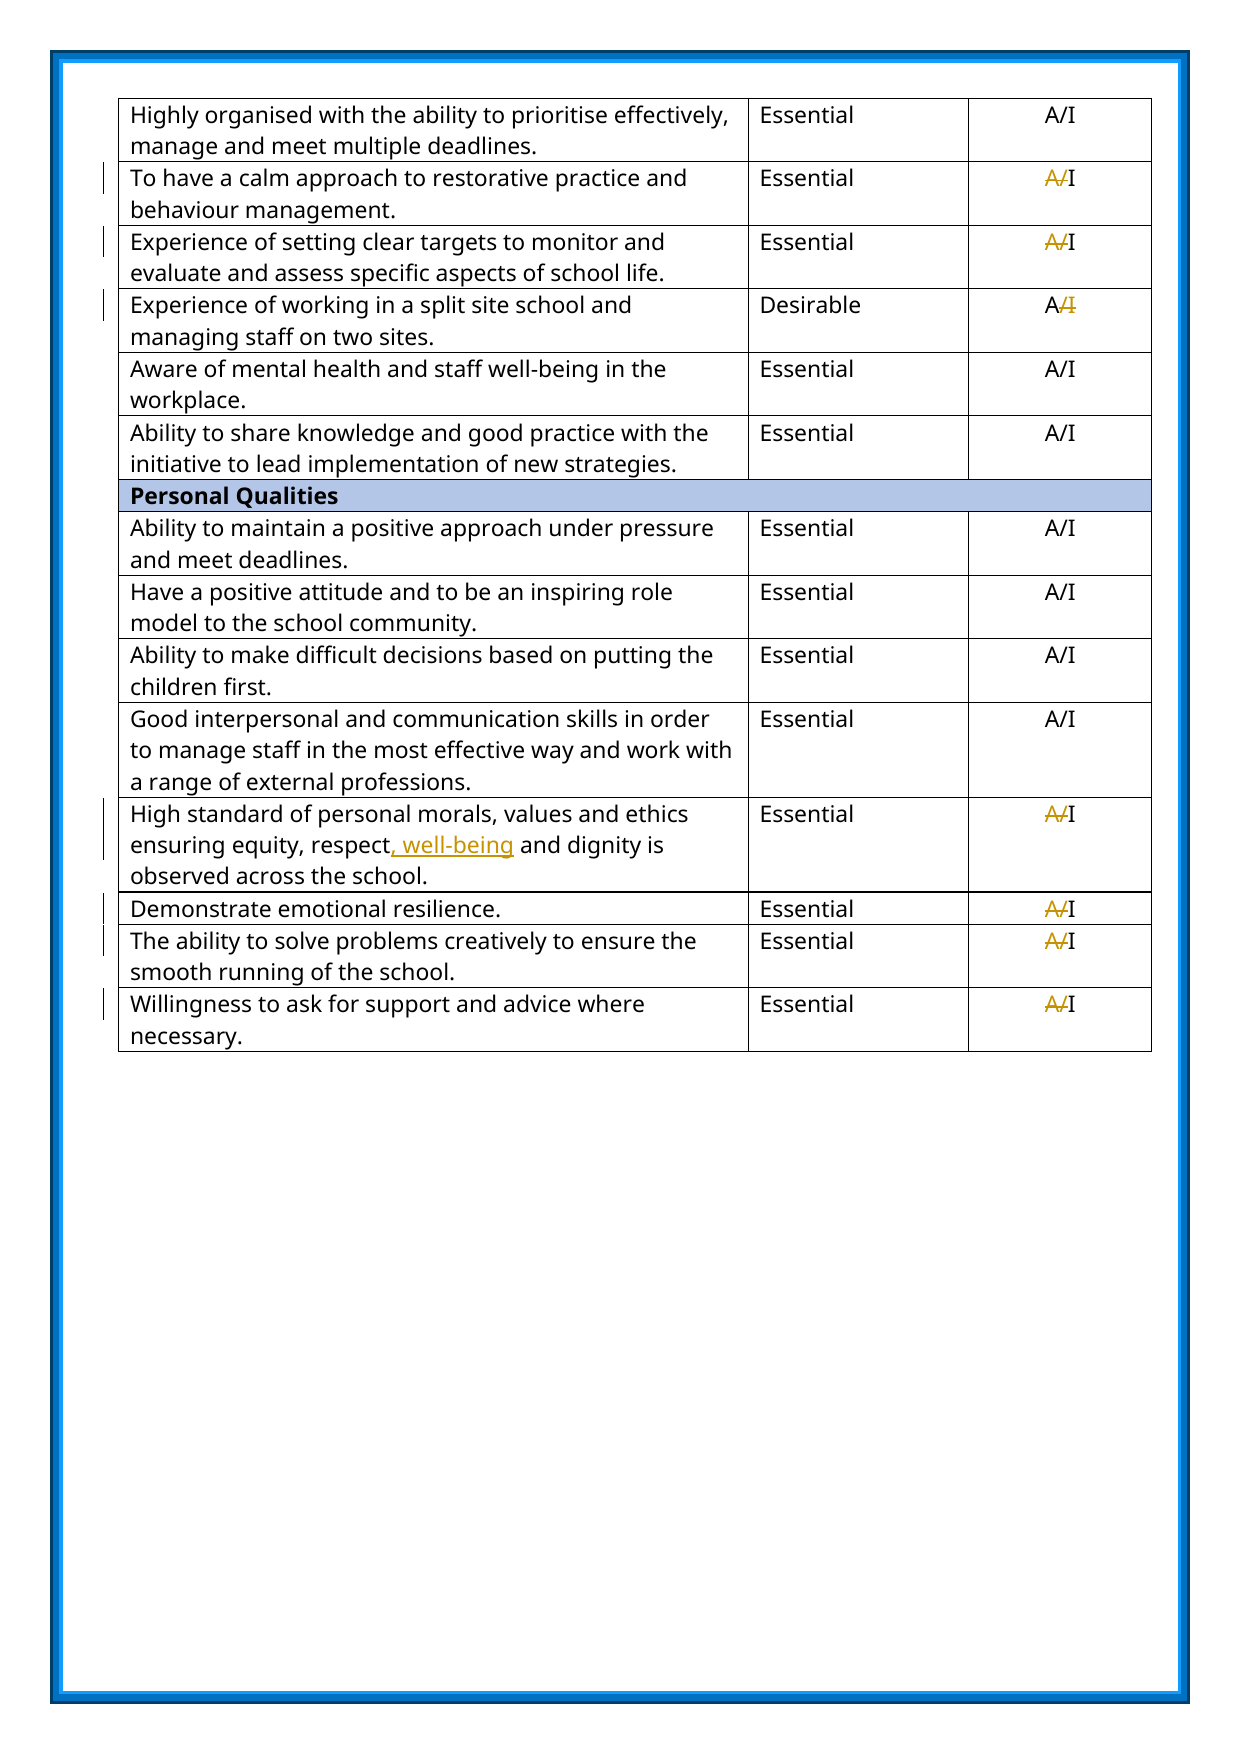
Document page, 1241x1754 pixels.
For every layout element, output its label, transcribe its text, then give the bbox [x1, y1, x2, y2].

table_cell Essential [749, 639, 968, 702]
table_cell Desirable [749, 289, 968, 352]
table_cell Aware of mental health and staff well-being in the workplace. [119, 353, 748, 415]
table_cell I [969, 226, 1151, 288]
table_cell Essential [749, 925, 968, 987]
table_cell Essential [749, 416, 968, 479]
table_cell Experience of setting clear targets to monitor and evaluate and assess specific aspects of school life. [119, 226, 748, 288]
table_cell Ability to make difficult decisions based on putting the children first. [119, 639, 748, 702]
table_cell Experience of working in a split site school and managing staff on two sites. [119, 289, 748, 352]
table_cell Essential [749, 353, 968, 415]
table_cell Essential [749, 512, 968, 575]
table_cell High standard of personal morals, values and ethics ensuring equity, respect and dignity is observed across the school. [119, 798, 748, 891]
table_cell I [969, 162, 1151, 225]
table_cell Essential [749, 226, 968, 288]
table_cell A/I [969, 703, 1151, 797]
table_cell A/I [969, 353, 1151, 415]
table_cell A/I [969, 416, 1151, 479]
table_cell Essential [749, 99, 968, 161]
table_cell Essential [749, 798, 968, 891]
table_cell Have a positive attitude and to be an inspiring role model to the school community. [119, 576, 748, 638]
table_cell A/I [969, 99, 1151, 161]
table_cell A/I [969, 512, 1151, 575]
table_cell Essential [749, 576, 968, 638]
table_cell A/I [969, 576, 1151, 638]
table_cell Essential [749, 893, 968, 924]
table_cell Personal Qualities [119, 480, 1151, 511]
table_cell Willingness to ask for support and advice where necessary. [119, 988, 748, 1051]
table_cell I [969, 988, 1151, 1051]
table_cell Demonstrate emotional resilience. [119, 893, 748, 924]
table_cell A/I [969, 639, 1151, 702]
table_cell I [969, 925, 1151, 987]
table_cell Ability to share knowledge and good practice with the initiative to lead implementation of new strategies. [119, 416, 748, 479]
table_cell I [969, 798, 1151, 891]
table_cell To have a calm approach to restorative practice and behaviour management. [119, 162, 748, 225]
table_cell Highly organised with the ability to prioritise effectively, manage and meet multiple deadlines. [119, 99, 748, 161]
table_cell A [969, 289, 1151, 352]
table_cell The ability to solve problems creatively to ensure the smooth running of the school. [119, 925, 748, 987]
table_cell Essential [749, 162, 968, 225]
table_cell I [969, 893, 1151, 924]
table_cell Good interpersonal and communication skills in order to manage staff in the most effective way and work with a range of external professions. [119, 703, 748, 797]
table_cell Essential [749, 703, 968, 797]
table_cell Ability to maintain a positive approach under pressure and meet deadlines. [119, 512, 748, 575]
table_cell Essential [749, 988, 968, 1051]
